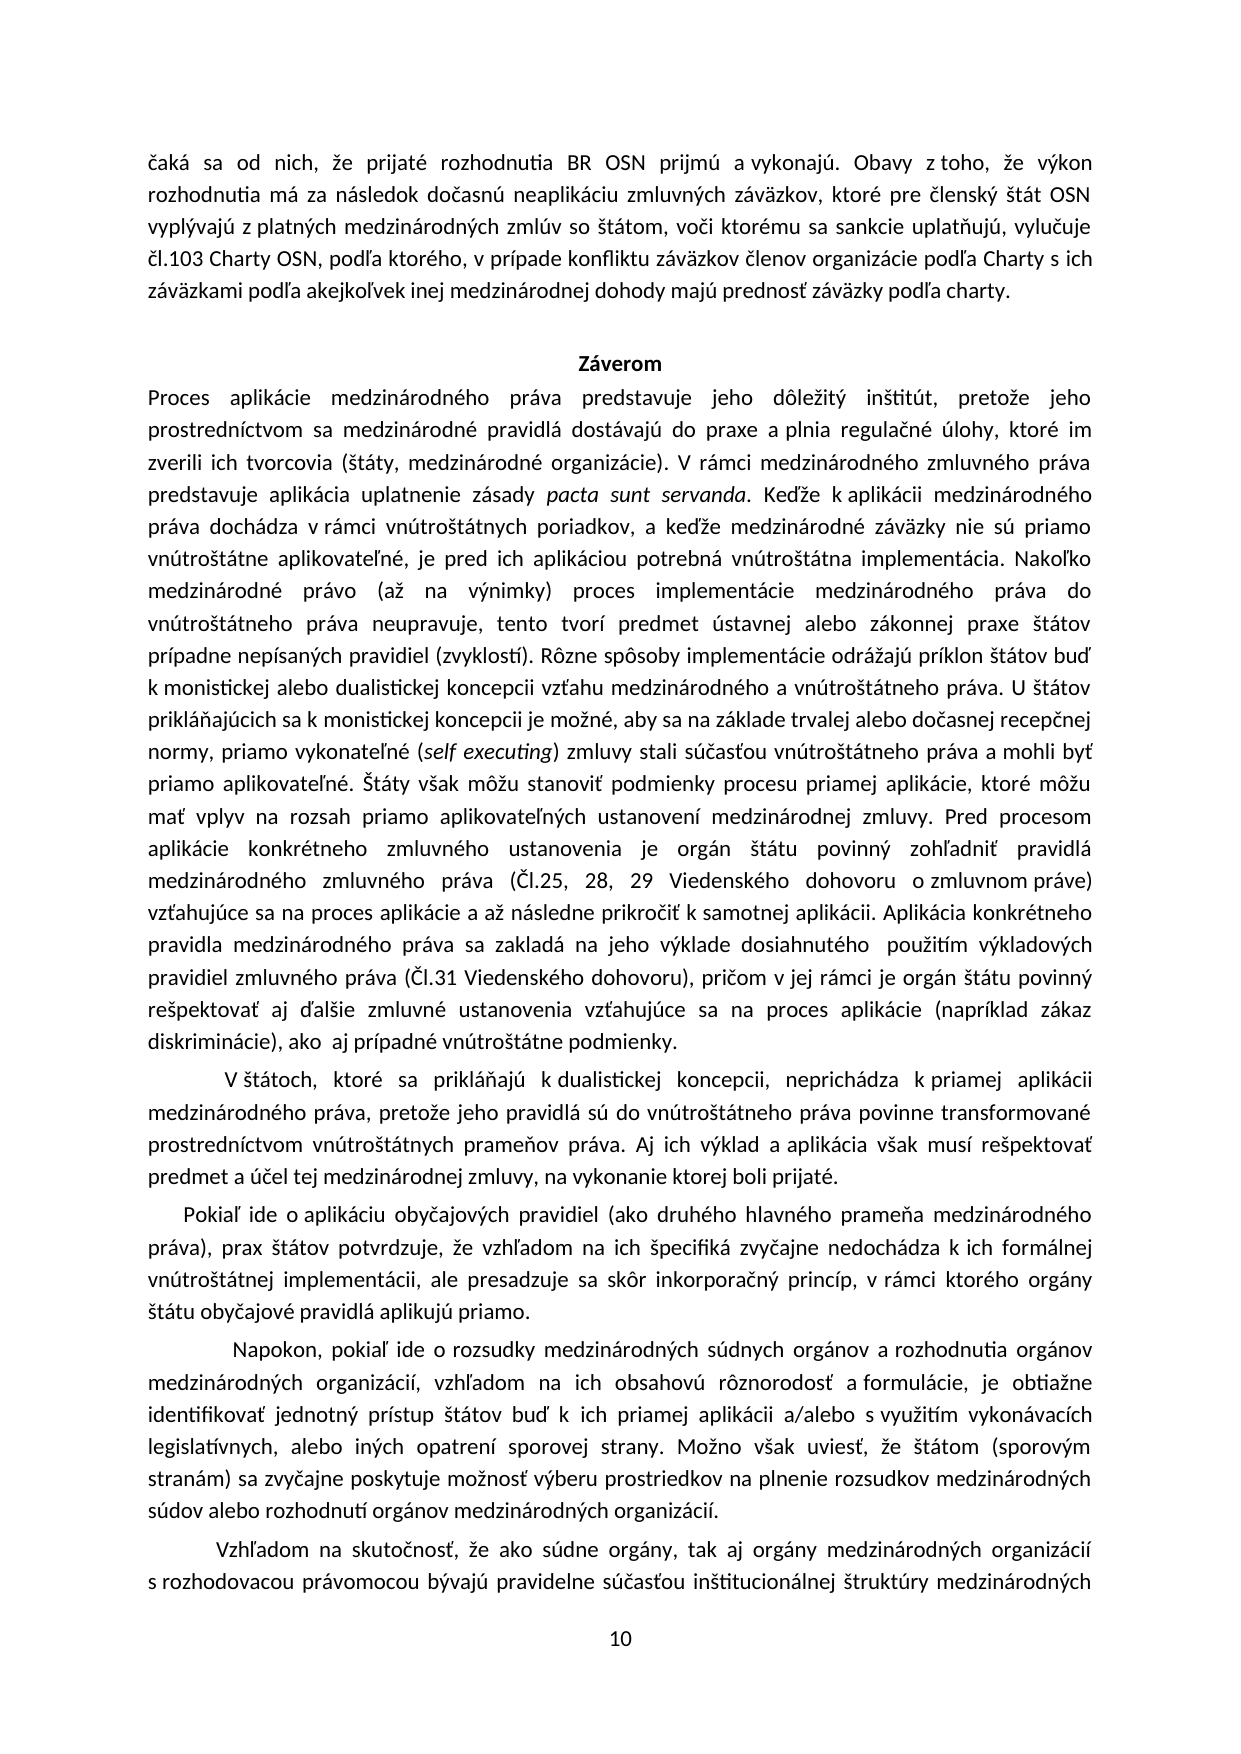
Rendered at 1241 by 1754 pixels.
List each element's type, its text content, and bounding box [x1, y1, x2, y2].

text V štátoch, ktoré sa prikláňajú k dualistickej koncepcii, neprichádza k priamej aplikácii medzinárodného práva, pretože jeho pravidlá sú do vnútroštátneho práva povinne transformované prostredníctvom vnútroštátnych prameňov práva. Aj ich výklad a aplikácia však musí rešpektovať predmet a účel tej medzinárodnej zmluvy, na vykonanie ktorej boli prijaté. [148, 1066, 1093, 1190]
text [148, 148, 1093, 304]
text Napokon, pokiaľ ide o rozsudky medzinárodných súdnych orgánov a rozhodnutia orgánov medzinárodných organizácií, vzhľadom na ich obsahovú rôznorodosť a formulácie, je obtiažne identifikovať jednotný prístup štátov buď k ich priamej aplikácii a/alebo s využitím vykonávacích legislatívnych, alebo iných opatrení sporovej strany. Možno však uviesť, že štátom (sporovým stranám) sa zvyčajne poskytuje možnosť výberu prostriedkov na plnenie rozsudkov medzinárodných súdov alebo rozhodnutí orgánov medzinárodných organizácií. [148, 1336, 1093, 1524]
text Proces aplikácie medzinárodného práva predstavuje jeho dôležitý inštitút, pretože jeho prostredníctvom sa medzinárodné pravidlá dostávajú do praxe a plnia regulačné úlohy, ktoré im zverili ich tvorcovia (štáty, medzinárodné organizácie). V rámci medzinárodného zmluvného práva predstavuje aplikácia uplatnenie zásady pacta sunt servanda. Keďže k aplikácii medzinárodného práva dochádza v rámci vnútroštátnych poriadkov, a keďže medzinárodné záväzky nie sú priamo vnútroštátne aplikovateľné, je pred ich aplikáciou potrebná vnútroštátna implementácia. Nakoľko medzinárodné právo (až na výnimky) proces implementácie medzinárodného práva do vnútroštátneho práva neupravuje, tento tvorí predmet ústavnej alebo zákonnej praxe štátov prípadne nepísaných pravidiel (zvyklostí). Rôzne spôsoby implementácie odrážajú príklon štátov buď k monistickej alebo dualistickej koncepcii vzťahu medzinárodného a vnútroštátneho práva. U štátov prikláňajúcich sa k monistickej koncepcii je možné, aby sa na základe trvalej alebo dočasnej recepčnej normy, priamo vykonateľné (self executing) zmluvy stali súčasťou vnútroštátneho práva a mohli byť priamo aplikovateľné. Štáty však môžu stanoviť podmienky procesu priamej aplikácie, ktoré môžu mať vplyv na rozsah priamo aplikovateľných ustanovení medzinárodnej zmluvy. Pred procesom aplikácie konkrétneho zmluvného ustanovenia je orgán štátu povinný zohľadniť pravidlá medzinárodného zmluvného práva (Čl.25, 28, 29 Viedenského dohovoru o zmluvnom práve) vzťahujúce sa na proces aplikácie a až následne prikročiť k samotnej aplikácii. Aplikácia konkrétneho pravidla medzinárodného práva sa zakladá na jeho výklade dosiahnutého použitím výkladových pravidiel zmluvného práva (Čl.31 Viedenského dohovoru), pričom v jej rámci je orgán štátu povinný rešpektovať aj ďalšie zmluvné ustanovenia vzťahujúce sa na proces aplikácie (napríklad zákaz diskriminácie), ako aj prípadné vnútroštátne podmienky. [148, 383, 1093, 1055]
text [148, 1535, 1093, 1595]
text Záverom [148, 349, 1093, 377]
text Pokiaľ ide o aplikáciu obyčajových pravidiel (ako druhého hlavného prameňa medzinárodného práva), prax štátov potvrdzuje, že vzhľadom na ich špecifiká zvyčajne nedochádza k ich formálnej vnútroštátnej implementácii, ale presadzuje sa skôr inkorporačný princíp, v rámci ktorého orgány štátu obyčajové pravidlá aplikujú priamo. [148, 1201, 1093, 1325]
